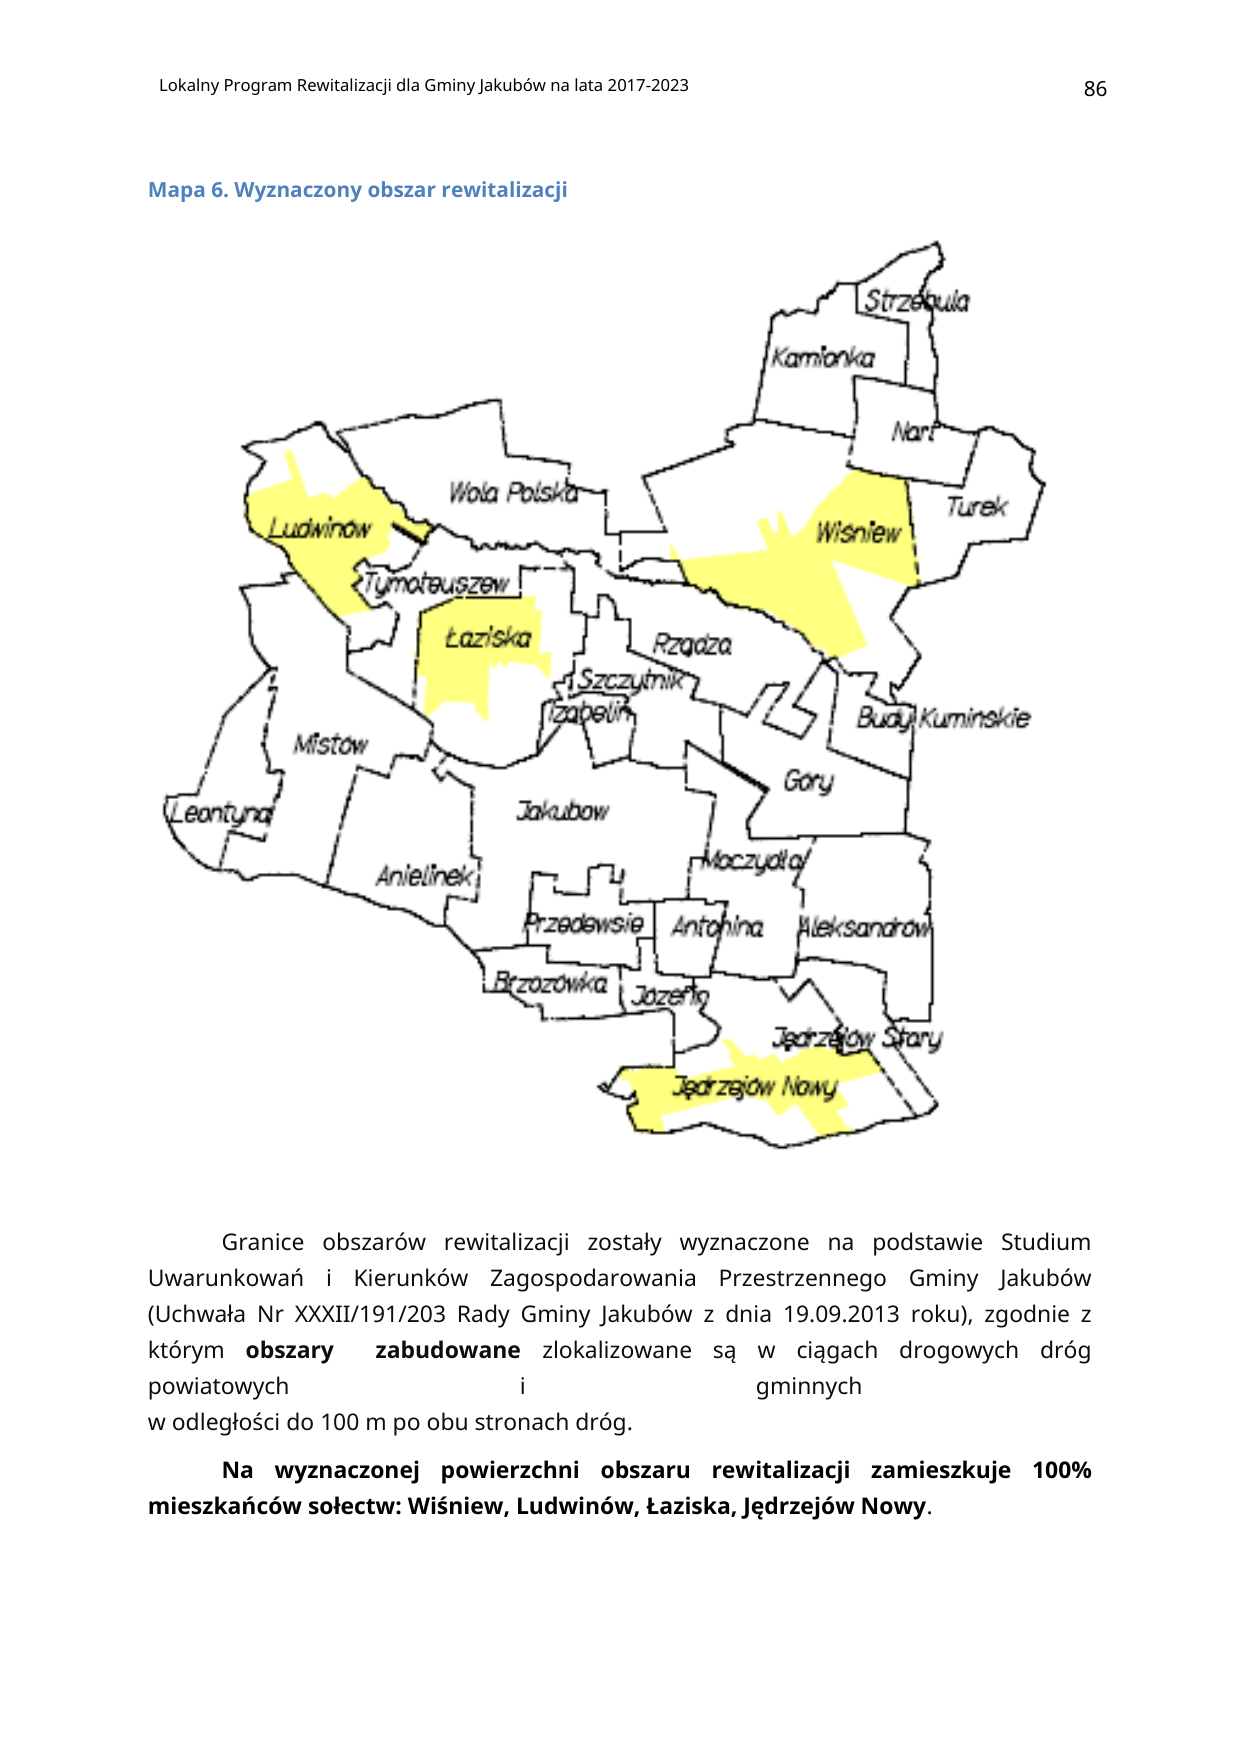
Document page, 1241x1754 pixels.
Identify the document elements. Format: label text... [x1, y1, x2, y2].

text Granice obszarów rewitalizacji zostały wyznaczone na podstawie Studium Uwarunkowań i Kierunków Zagospodarowania Przestrzennego Gminy Jakubów (Uchwała Nr XXXII/191/203 Rady Gminy Jakubów z dnia 19.09.2013 roku), zgodnie z którym obszary zabudowane zlokalizowane są w ciągach drogowych dróg powiatowych i gminnych w odległości do 100 m po obu stronach dróg. [148, 1226, 1093, 1437]
text Mapa 6. Wyznaczony obszar rewitalizacji [148, 175, 1093, 203]
text Na wyznaczonej powierzchni obszaru rewitalizacji zamieszkuje 100% mieszkańców sołectw: Wiśniew, Ludwinów, Łaziska, Jędrzejów Nowy. [148, 1454, 1093, 1522]
